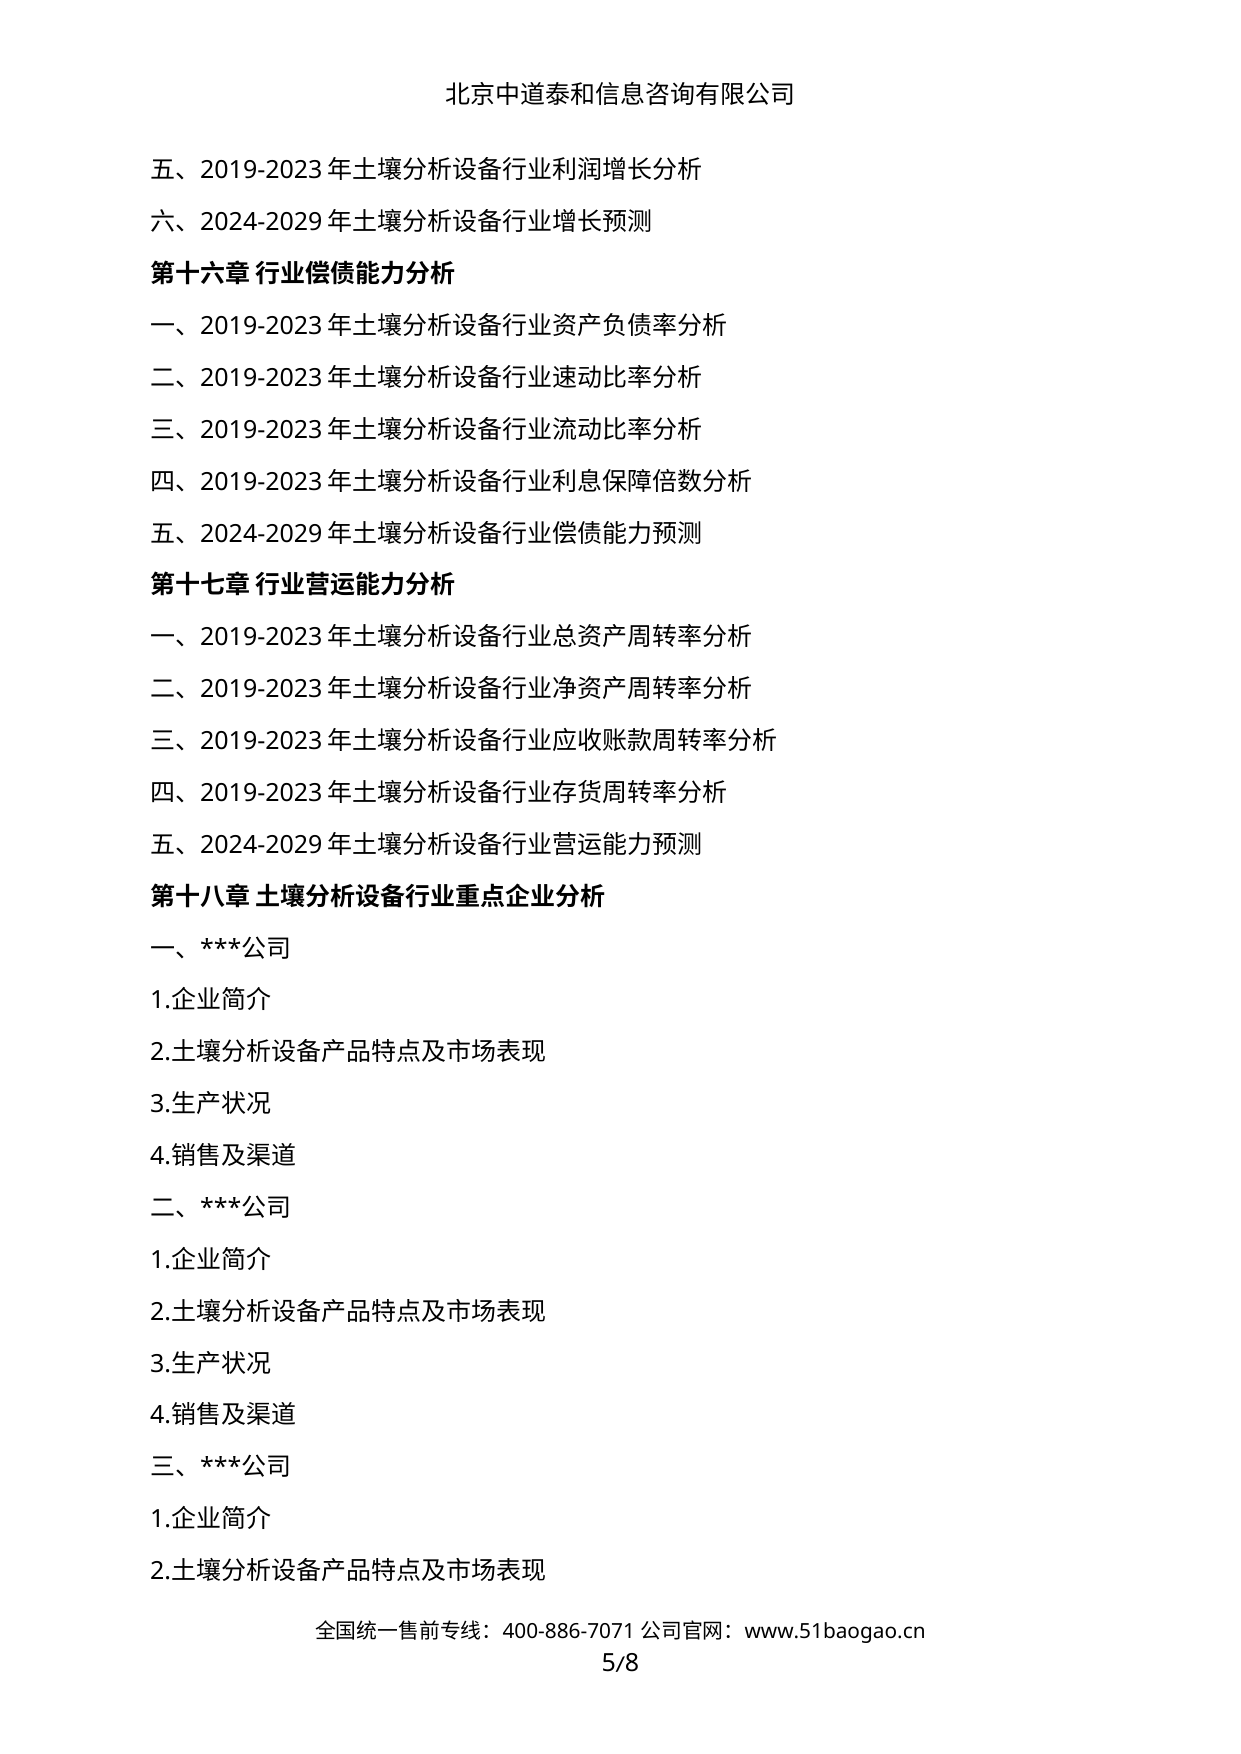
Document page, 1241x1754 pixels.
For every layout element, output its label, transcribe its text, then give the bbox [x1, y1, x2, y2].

text 2.土壤分析设备产品特点及市场表现 [150, 1551, 1090, 1587]
text 四、2019-2023年土壤分析设备行业利息保障倍数分析 [150, 461, 1090, 497]
text 五、2024-2029年土壤分析设备行业营运能力预测 [150, 824, 1090, 861]
text 3.生产状况 [150, 1343, 1090, 1379]
text 4.销售及渠道 [150, 1395, 1090, 1431]
text 三、2019-2023年土壤分析设备行业应收账款周转率分析 [150, 721, 1090, 757]
text 第十六章 行业偿债能力分析 [150, 254, 1090, 290]
text 一、2019-2023年土壤分析设备行业资产负债率分析 [150, 306, 1090, 342]
text 三、2019-2023年土壤分析设备行业流动比率分析 [150, 409, 1090, 446]
text 二、2019-2023年土壤分析设备行业速动比率分析 [150, 357, 1090, 394]
text 二、2019-2023年土壤分析设备行业净资产周转率分析 [150, 669, 1090, 705]
text 六、2024-2029年土壤分析设备行业增长预测 [150, 202, 1090, 238]
text 五、2024-2029年土壤分析设备行业偿债能力预测 [150, 513, 1090, 549]
text 第十八章 土壤分析设备行业重点企业分析 [150, 876, 1090, 912]
text 二、***公司 [150, 1187, 1090, 1224]
text 四、2019-2023年土壤分析设备行业存货周转率分析 [150, 772, 1090, 809]
text 2.土壤分析设备产品特点及市场表现 [150, 1291, 1090, 1327]
text 五、2019-2023年土壤分析设备行业利润增长分析 [150, 150, 1090, 186]
text 3.生产状况 [150, 1084, 1090, 1120]
text 4.销售及渠道 [150, 1136, 1090, 1172]
text 一、2019-2023年土壤分析设备行业总资产周转率分析 [150, 617, 1090, 653]
text 三、***公司 [150, 1447, 1090, 1483]
text 一、***公司 [150, 928, 1090, 964]
text 1.企业简介 [150, 980, 1090, 1016]
text 1.企业简介 [150, 1239, 1090, 1276]
text 1.企业简介 [150, 1499, 1090, 1535]
text 第十七章 行业营运能力分析 [150, 565, 1090, 601]
text 2.土壤分析设备产品特点及市场表现 [150, 1032, 1090, 1068]
